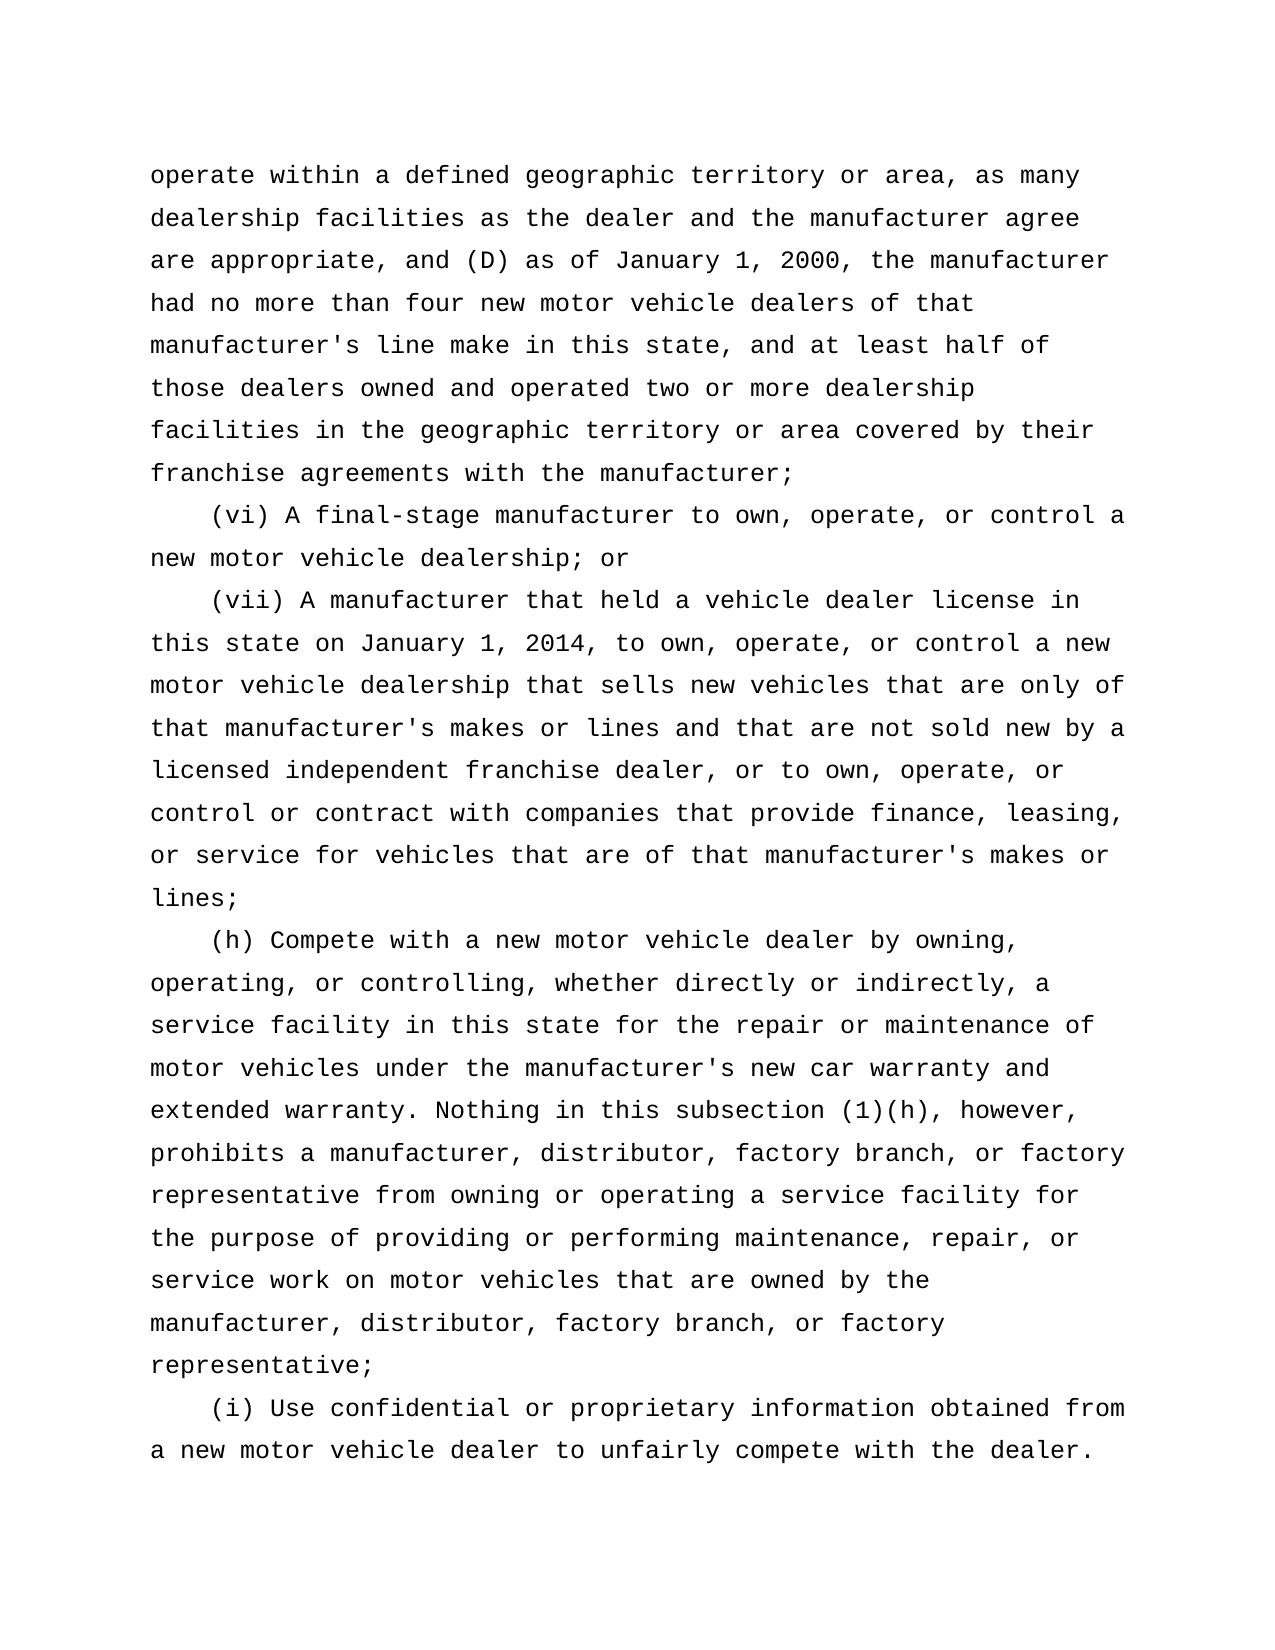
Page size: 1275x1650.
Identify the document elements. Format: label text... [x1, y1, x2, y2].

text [150, 1382, 1125, 1467]
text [150, 150, 1125, 490]
text (vi) A final-stage manufacturer to own, operate, or control a new motor vehicle dealership; or [150, 490, 1125, 575]
text (vii) A manufacturer that held a vehicle dealer license in this state on January 1, 2014, to own, operate, or control a new motor vehicle dealership that sells new vehicles that are only of that manufacturer's makes or lines and that are not sold new by a licensed independent franchise dealer, or to own, operate, or control or contract with companies that provide finance, leasing, or service for vehicles that are of that manufacturer's makes or lines; [150, 575, 1125, 915]
text (h) Compete with a new motor vehicle dealer by owning, operating, or controlling, whether directly or indirectly, a service facility in this state for the repair or maintenance of motor vehicles under the manufacturer's new car warranty and extended warranty. Nothing in this subsection (1)(h), however, prohibits a manufacturer, distributor, factory branch, or factory representative from owning or operating a service facility for the purpose of providing or performing maintenance, repair, or service work on motor vehicles that are owned by the manufacturer, distributor, factory branch, or factory representative; [150, 915, 1125, 1382]
